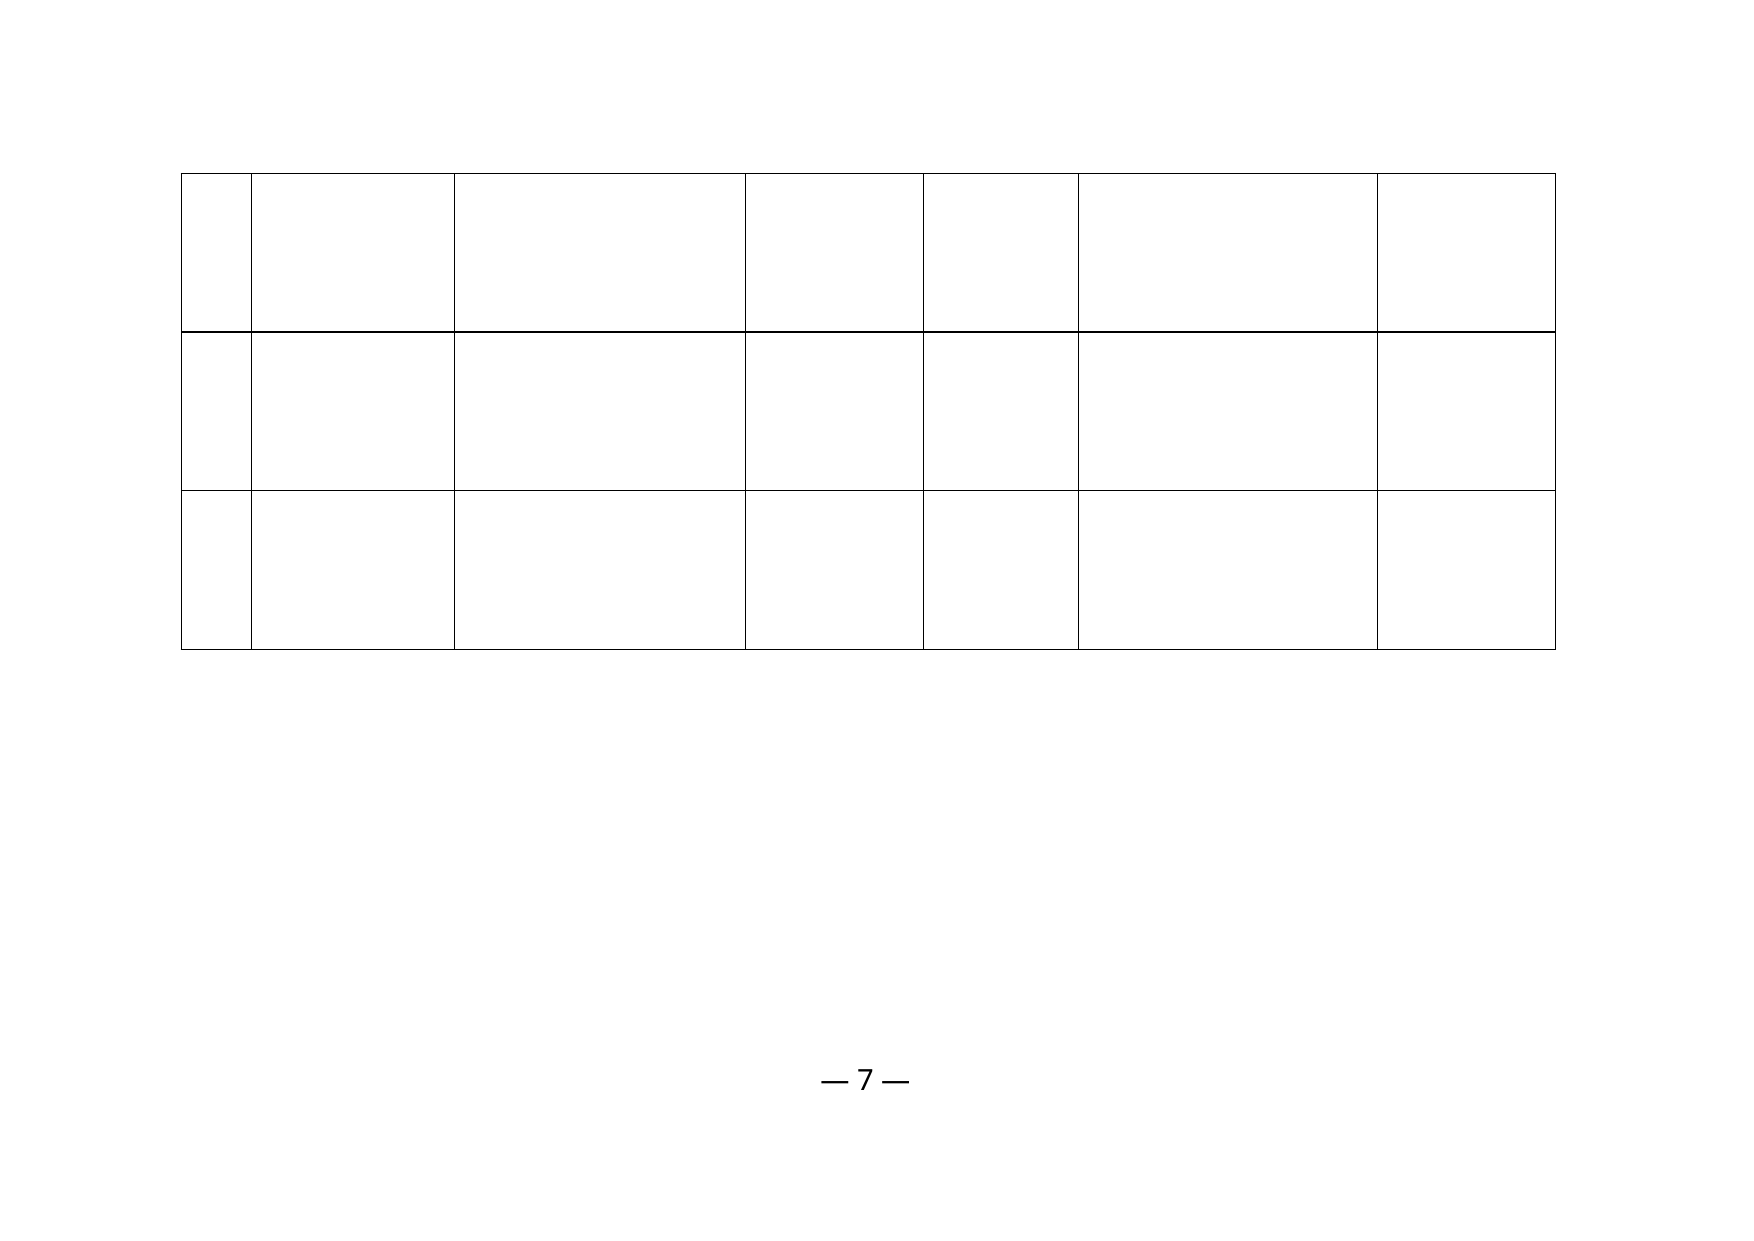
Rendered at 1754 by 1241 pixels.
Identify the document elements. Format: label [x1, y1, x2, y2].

table_cell [746, 491, 923, 648]
table_cell [252, 491, 454, 648]
table_cell [924, 174, 1078, 331]
table_cell [252, 174, 454, 331]
table_cell [182, 491, 251, 648]
table_cell [252, 333, 454, 490]
table_cell [455, 333, 745, 490]
table_cell [455, 174, 745, 331]
table_cell [182, 174, 251, 331]
table_cell [924, 491, 1078, 648]
table_cell [924, 333, 1078, 490]
table_cell [1079, 174, 1377, 331]
table_cell [1079, 491, 1377, 648]
table_cell [455, 491, 745, 648]
table_cell [182, 333, 251, 490]
table_cell [1378, 333, 1555, 490]
table_cell [1378, 491, 1555, 648]
table_cell [746, 333, 923, 490]
table_cell [746, 174, 923, 331]
table_cell [1378, 174, 1555, 331]
table_cell [1079, 333, 1377, 490]
